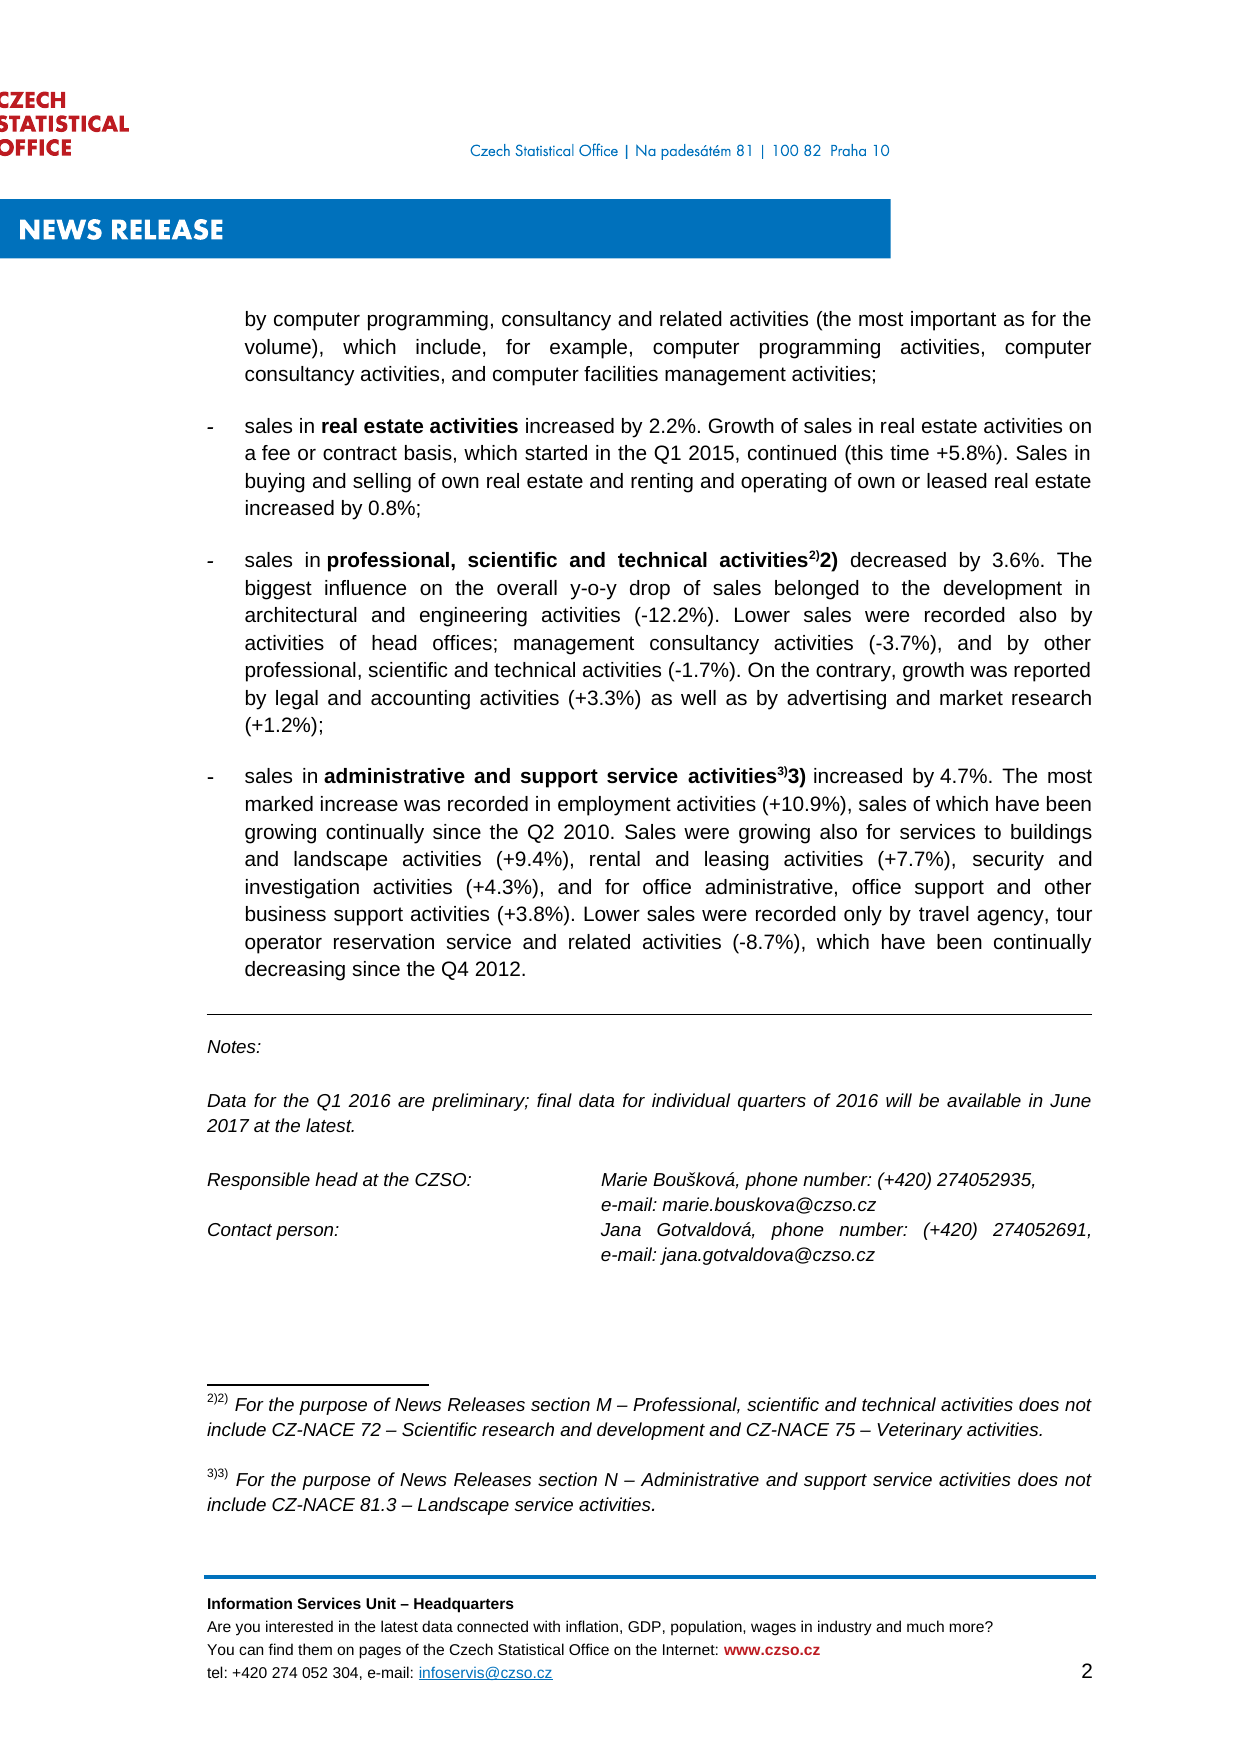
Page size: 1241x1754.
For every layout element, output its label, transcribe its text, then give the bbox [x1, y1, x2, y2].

text Data for the Q1 2016 are preliminary; final data for individual quarters of 2016 will be available in June 2017 at the latest. [207, 1068, 1092, 1138]
list sales in administrative and support service activities3) increased by 4.7%. The most marked increase was recorded in employment activities (+10.9%), sales of which have been growing continually since the Q2 2010. Sales were growing also for services to buildings and landscape activities (+9.4%), rental and leasing activities (+7.7%), security and investigation activities (+4.3%), and for office administrative, office support and other business support activities (+3.8%). Lower sales were recorded only by travel agency, tour operator reservation service and related activities (-8.7%), which have been continually decreasing since the Q4 2012. [207, 764, 1092, 981]
text Notes: [207, 1015, 1092, 1058]
list sales in professional, scientific and technical activities2) decreased by 3.6%. The biggest influence on the overall y-o-y drop of sales belonged to the development in architectural and engineering activities (-12.2%). Lower sales were recorded also by activities of head offices; management consultancy activities (-3.7%), and by other professional, scientific and technical activities (-1.7%). On the contrary, growth was reported by legal and accounting activities (+3.3%) as well as by advertising and market research (+1.2%); [207, 548, 1092, 737]
text Responsible head at the CZSO: Marie Boušková, phone number: (+420) 274052935, e-mail: marie.bouskova@czso.cz [207, 1147, 1092, 1217]
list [207, 307, 1092, 386]
list sales in real estate activities increased by 2.2%. Growth of sales in real estate activities on a fee or contract basis, which started in the Q1 2015, continued (this time +5.8%). Sales in buying and selling of own real estate and renting and operating of own or leased real estate increased by 0.8%; [207, 413, 1092, 520]
text Contact person: Jana Gotvaldová, phone number: (+420) 274052691, e-mail: jana.gotvaldova@czso.cz [207, 1217, 1092, 1267]
